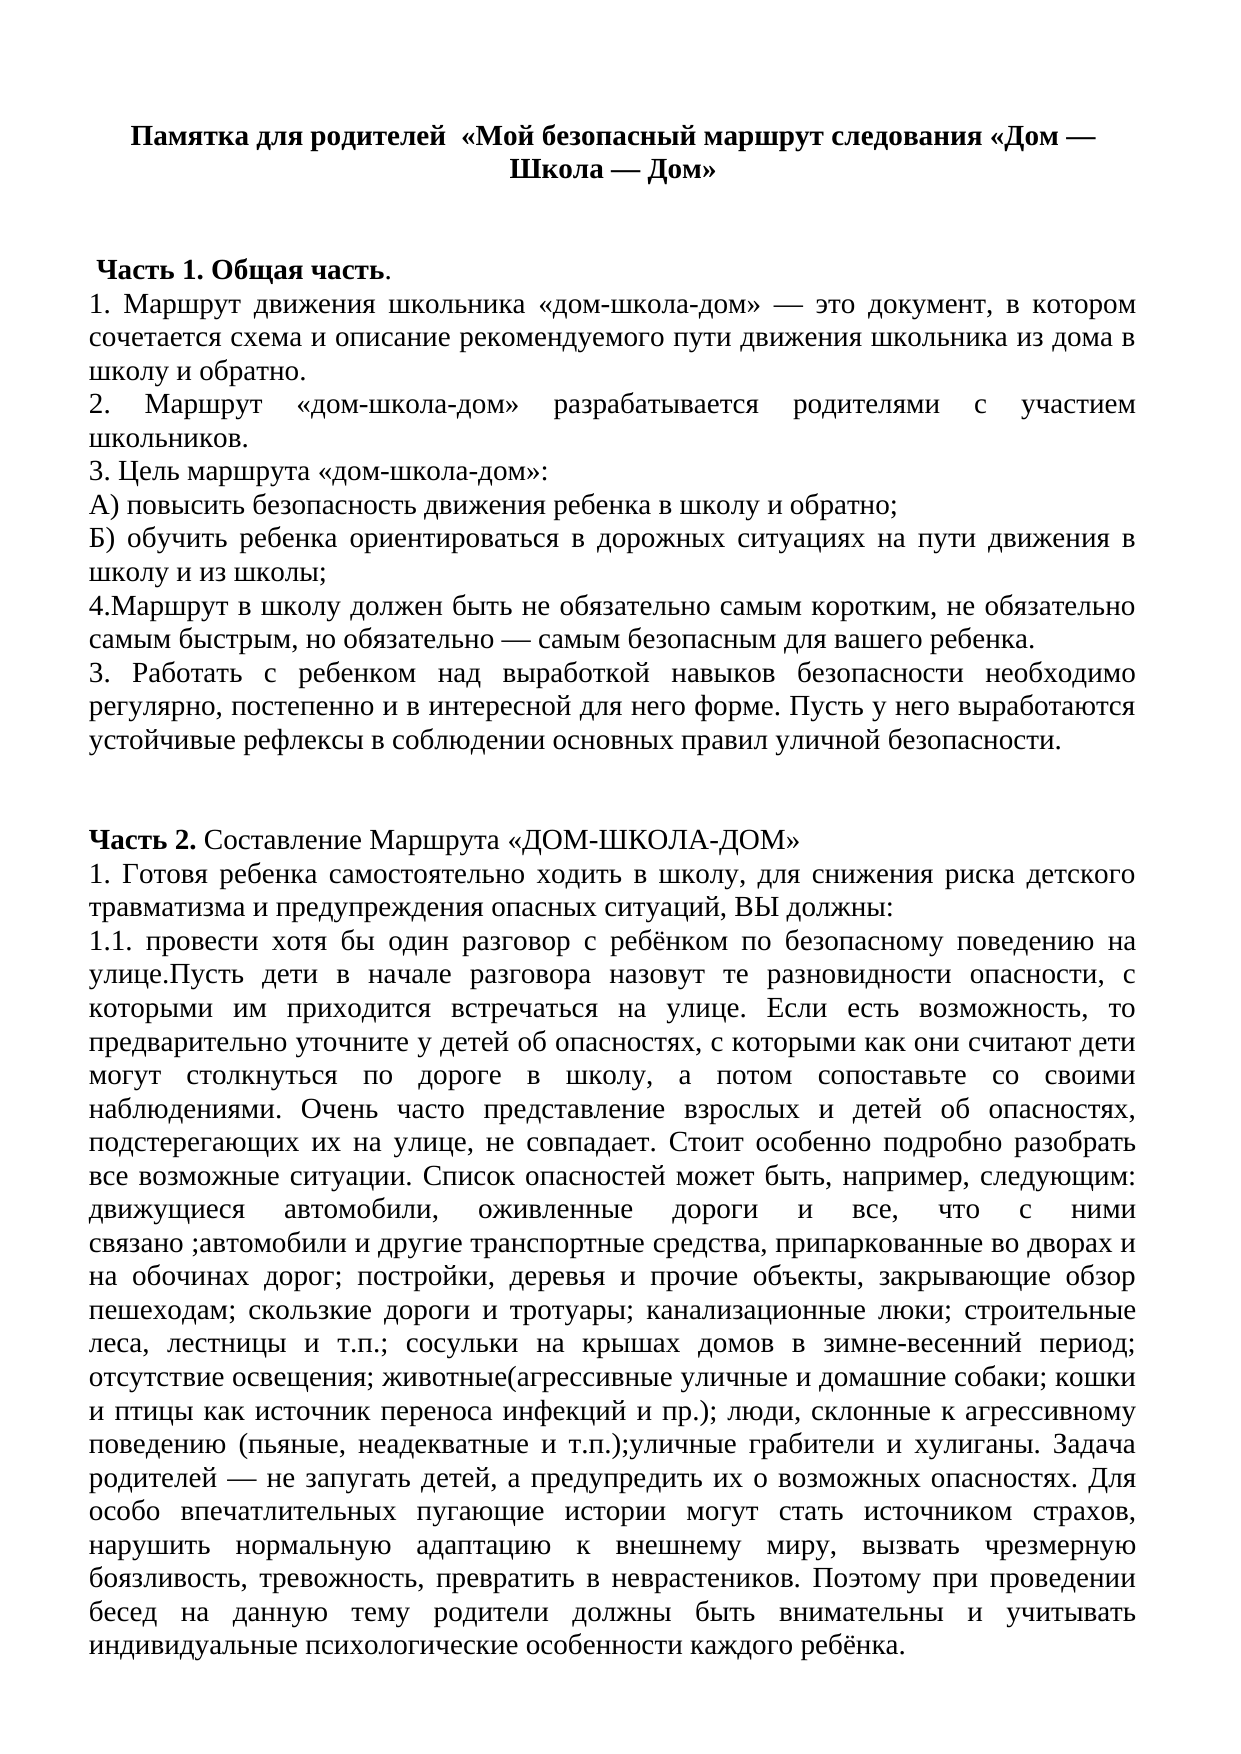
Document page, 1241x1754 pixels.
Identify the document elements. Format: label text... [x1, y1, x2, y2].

text Б) обучить ребенка ориентироваться в дорожных ситуациях на пути движения в школу и из школы; [89, 521, 1137, 588]
text 3. Работать с ребенком над выработкой навыков безопасности необходимо регулярно, постепенно и в интересной для него форме. Пусть у него выработаются устойчивые рефлексы в соблюдении основных правил уличной безопасности. [89, 655, 1137, 755]
text 4.Маршрут в школу должен быть не обязательно самым коротким, не обязательно самым быстрым, но обязательно — самым безопасным для вашего ребенка. [89, 588, 1137, 655]
text 1. Маршрут движения школьника «дом-школа-дом» — это документ, в котором сочетается схема и описание рекомендуемого пути движения школьника из дома в школу и обратно. [89, 286, 1137, 386]
text А) повысить безопасность движения ребенка в школу и обратно; [89, 487, 1137, 521]
text 1.1. провести хотя бы один разговор с ребёнком по безопасному поведению на улице.Пусть дети в начале разговора назовут те разновидности опасности, с которыми им приходится встречаться на улице. Если есть возможность, то предварительно уточните у детей об опасностях, с которыми как они считают дети могут столкнуться по дороге в школу, а потом сопоставьте со своими наблюдениями. Очень часто представление взрослых и детей об опасностях, подстерегающих их на улице, не совпадает. Стоит особенно подробно разобрать все возможные ситуации. Список опасностей может быть, например, следующим: движущиеся автомобили, оживленные дороги и все, что с ними связано ;автомобили и другие транспортные средства, припаркованные во дворах и на обочинах дорог; постройки, деревья и прочие объекты, закрывающие обзор пешеходам; скользкие дороги и тротуары; канализационные люки; строительные леса, лестницы и т.п.; сосульки на крышах домов в зимне-весенний период; отсутствие освещения; животные(агрессивные уличные и домашние собаки; кошки и птицы как источник переноса инфекций и пр.); люди, склонные к агрессивному поведению (пьяные, неадекватные и т.п.);уличные грабители и хулиганы. Задача родителей — не запугать детей, а предупредить их о возможных опасностях. Для особо впечатлительных пугающие истории могут стать источником страхов, нарушить нормальную адаптацию к внешнему миру, вызвать чрезмерную боязливость, тревожность, превратить в неврастеников. Поэтому при проведении бесед на данную тему родители должны быть внимательны и учитывать индивидуальные психологические особенности каждого ребёнка. [89, 923, 1137, 1661]
text 2. Маршрут «дом-школа-дом» разрабатывается родителями с участием школьников. [89, 386, 1137, 453]
text Часть 1. Общая часть. [89, 252, 1137, 286]
text Часть 2. Составление Маршрута «ДОМ-ШКОЛА-ДОМ» [89, 822, 1137, 856]
text 1. Готовя ребенка самостоятельно ходить в школу, для снижения риска детского травматизма и предупреждения опасных ситуаций, ВЫ должны: [89, 856, 1137, 923]
text Памятка для родителей «Мой безопасный маршрут следования «Дом — Школа — Дом» [89, 118, 1137, 185]
text 3. Цель маршрута «дом-школа-дом»: [89, 453, 1137, 487]
